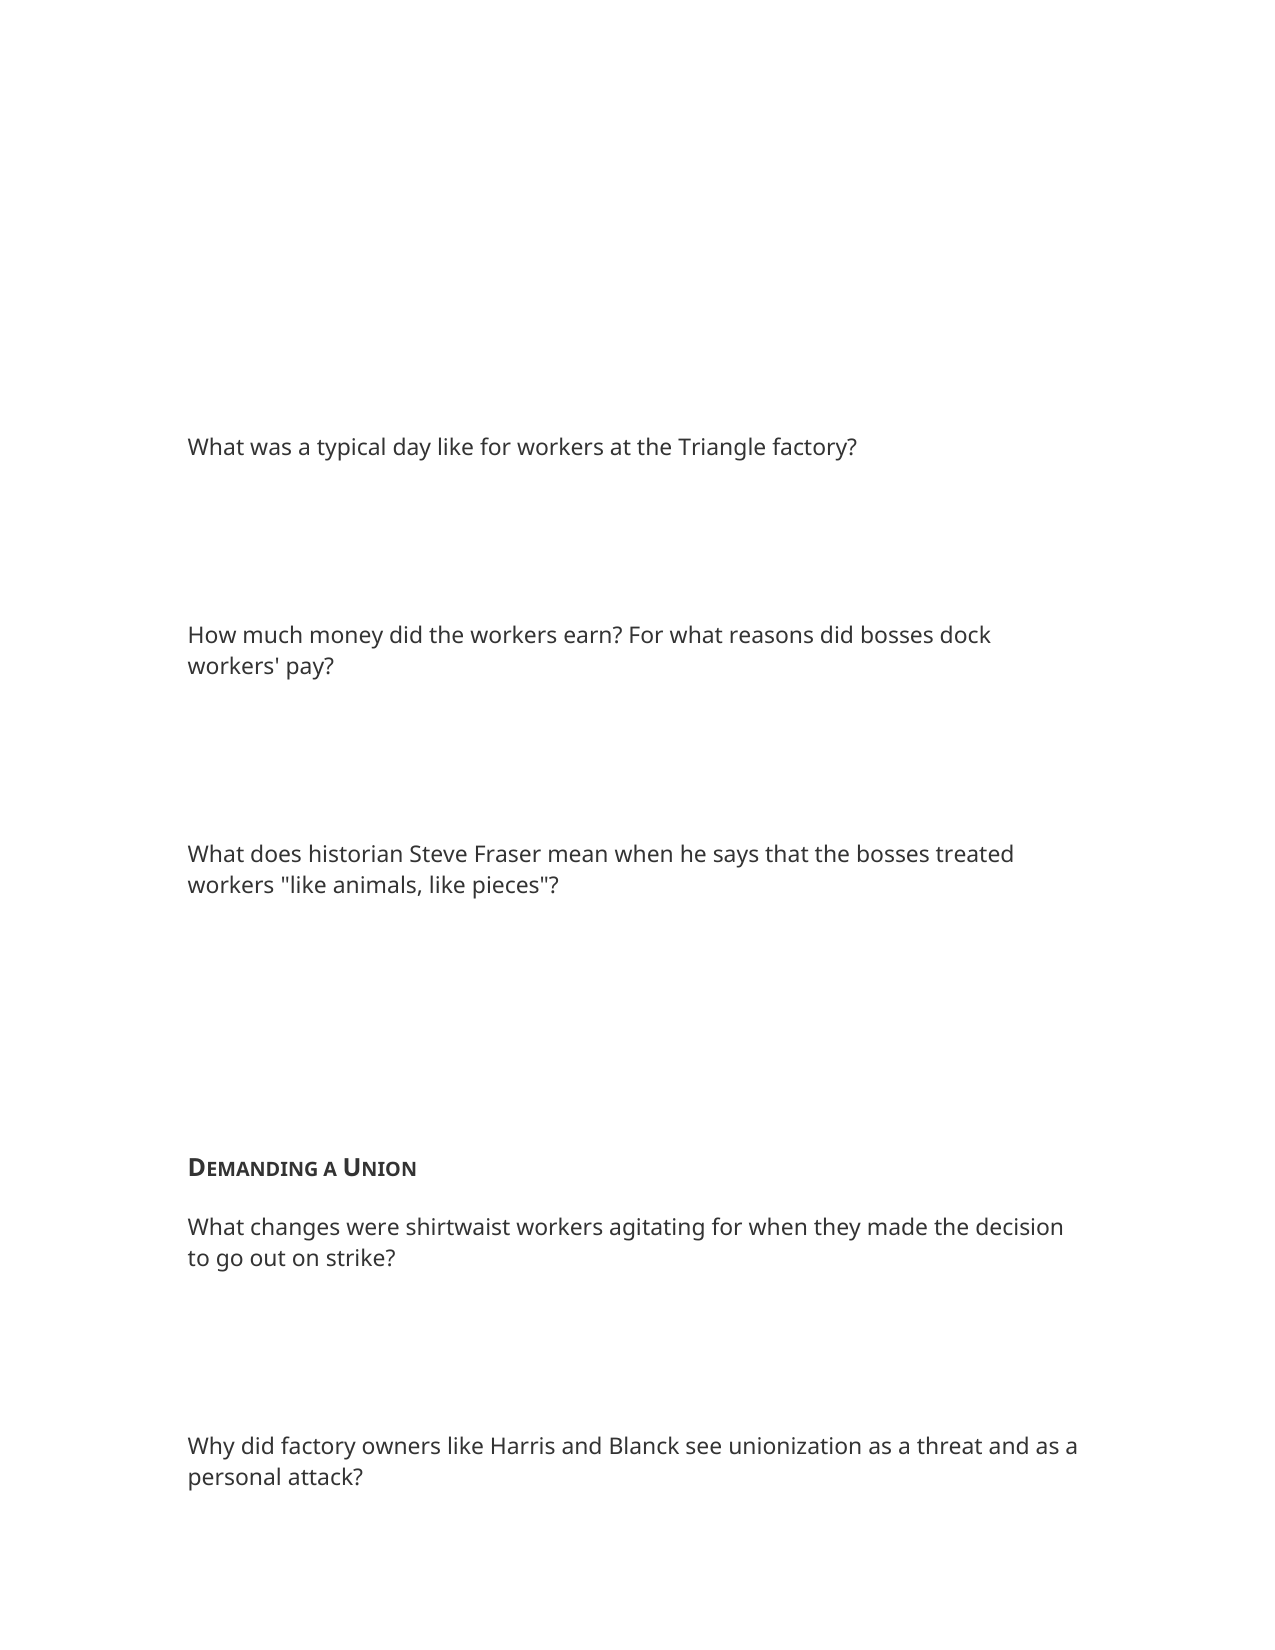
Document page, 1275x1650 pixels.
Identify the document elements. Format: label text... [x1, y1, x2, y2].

text What changes were shirtwaist workers agitating for when they made the decision to go out on strike? [187, 1211, 1087, 1273]
text What does historian Steve Fraser mean when he says that the bosses treated workers "like animals, like pieces"? [187, 837, 1087, 900]
text How much money did the workers earn? For what reasons did bosses dock workers' pay? [187, 619, 1087, 681]
text Why did factory owners like Harris and Blanck see unionization as a threat and as a personal attack? [187, 1430, 1087, 1492]
text What was a typical day like for workers at the Triangle factory? [187, 431, 1087, 462]
text DEMANDING A [187, 1150, 1087, 1184]
